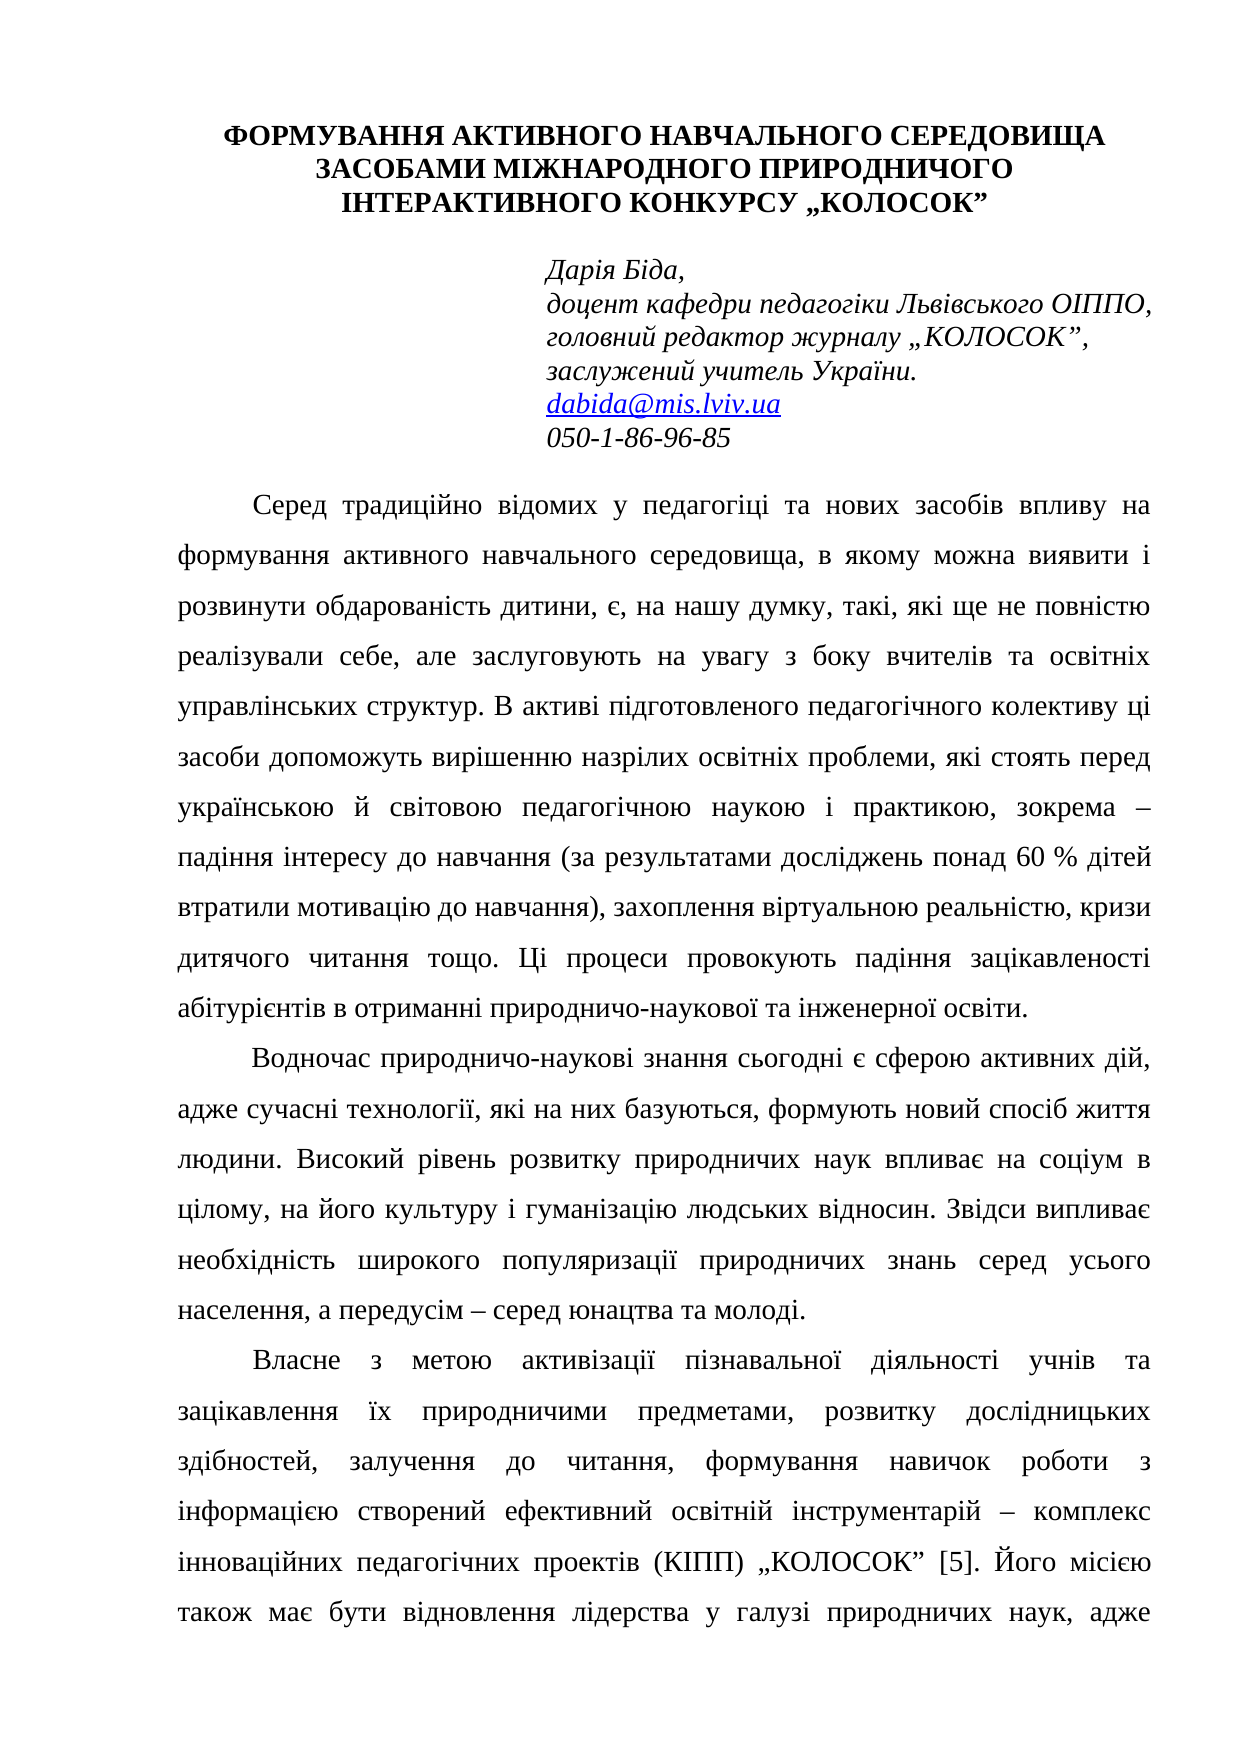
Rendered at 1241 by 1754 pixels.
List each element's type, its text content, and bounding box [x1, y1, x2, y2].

text Дарія Біда, [546, 252, 1162, 286]
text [177, 1342, 1152, 1627]
text ФОРМУВАННЯ АКТИВНОГО НАВЧАЛЬНОГО СЕРЕДОВИЩА [177, 118, 1152, 152]
text Водночас природничо-наукові знання сьогодні є сферою активних дій, адже сучасні технології, які на них базуються, формують новий спосіб життя людини. Високий рівень розвитку природничих наук впливає на соціум в цілому, на його культуру і гуманізацію людських відносин. Звідси випливає необхідність широкого популяризації природничих знань серед усього населення, а передусім – серед юнацтва та молоді. [177, 1041, 1152, 1326]
text головний редактор журналу „КОЛОСОК”, [546, 319, 1162, 353]
text заслужений учитель України. [546, 353, 1162, 386]
text ЗАСОБАМИ МІЖНАРОДНОГО ПРИРОДНИЧОГО ІНТЕРАКТИВНОГО КОНКУРСУ „КОЛОСОК” [177, 152, 1152, 219]
text dabida@mis.lviv.ua [546, 386, 1162, 420]
text 050-1-86-96-85 [546, 420, 1162, 453]
text доцент кафедри педагогіки Львівського ОІППО, [546, 286, 1162, 319]
text Серед традиційно відомих у педагогіці та нових засобів впливу на формування активного навчального середовища, в якому можна виявити і розвинути обдарованість дитини, є, на нашу думку, такі, які ще не повністю реалізували себе, але заслуговують на увагу з боку вчителів та освітніх управлінських структур. В активі підготовленого педагогічного колективу ці засоби допоможуть вирішенню назрілих освітніх проблеми, які стоять перед українською й світовою педагогічною наукою і практикою, зокрема – падіння інтересу до навчання (за результатами досліджень понад 60 % дітей втратили мотивацію до навчання), захоплення віртуальною реальністю, кризи дитячого читання тощо. Ці процеси провокують падіння зацікавленості абітурієнтів в отриманні природничо-наукової та інженерної освіти. [177, 487, 1152, 1024]
